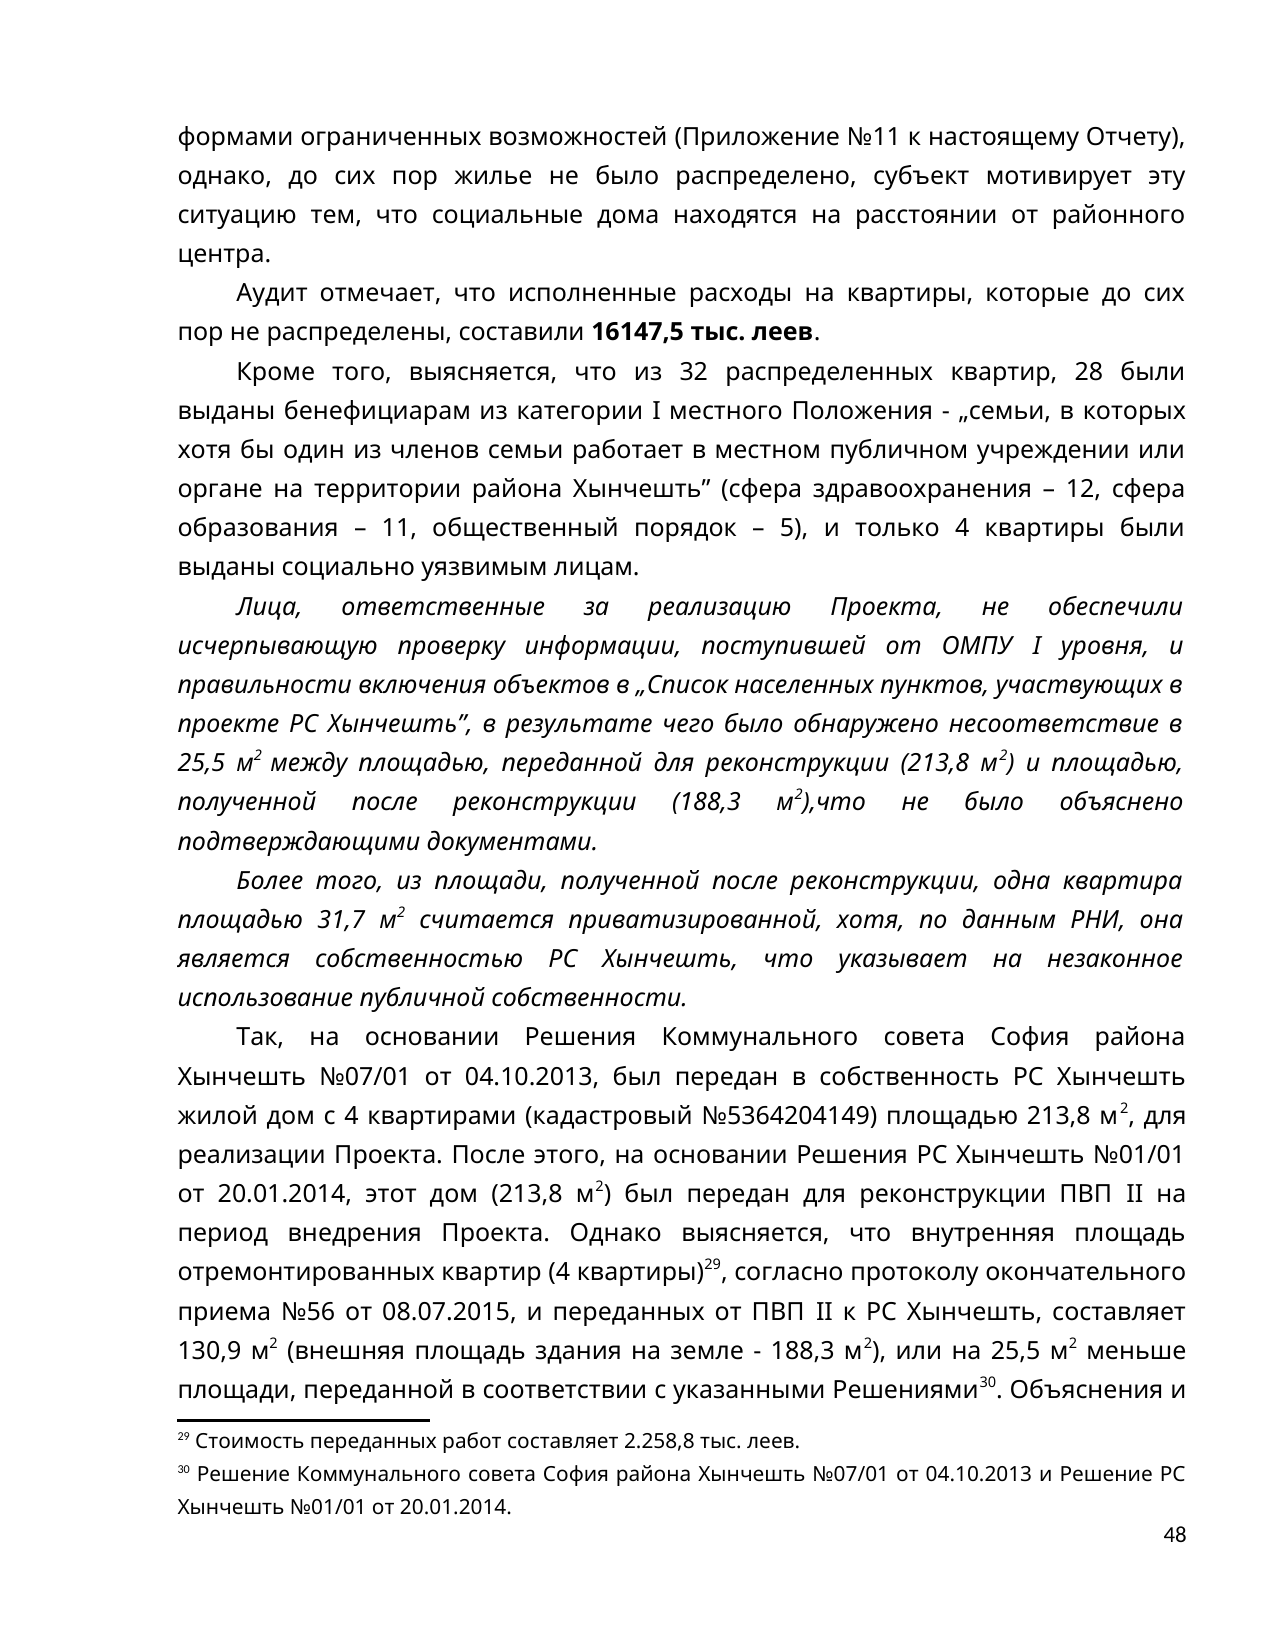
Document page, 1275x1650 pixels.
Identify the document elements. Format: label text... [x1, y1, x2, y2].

text Более того, из площади, полученной после реконструкции, одна квартира площадью 31,7 м2 считается приватизированной, хотя, по данным РНИ, она является собственностью РС Хынчешть, что указывает на незаконное использование публичной собственности. [177, 862, 1186, 1014]
text Аудит отмечает, что исполненные расходы на квартиры, которые до сих пор не распределены, составили 16147,5 тыс. леев. [177, 275, 1186, 348]
text Кроме того, выясняется, что из 32 распределенных квартир, 28 были выданы бенефициарам из категории I местного Положения - „семьи, в которых хотя бы один из членов семьи работает в местном публичном учреждении или органе на территории района Хынчешть” (сфера здравоохранения – 12, сфера образования – 11, общественный порядок – 5), и только 4 квартиры были выданы социально уязвимым лицам. [177, 353, 1186, 583]
text Лица, ответственные за реализацию Проекта, не обеспечили исчерпывающую проверку информации, поступившей от ОМПУ I уровня, и правильности включения объектов в „Список населенных пунктов, участвующих в проекте РС Хынчешть”, в результате чего было обнаружено несоответствие в 25,5 м2 между площадью, переданной для реконструкции (213,8 м2) и площадью, полученной после реконструкции (188,3 м2),что не было объяснено подтверждающими документами. [177, 588, 1186, 857]
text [177, 118, 1186, 270]
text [177, 1019, 1186, 1406]
